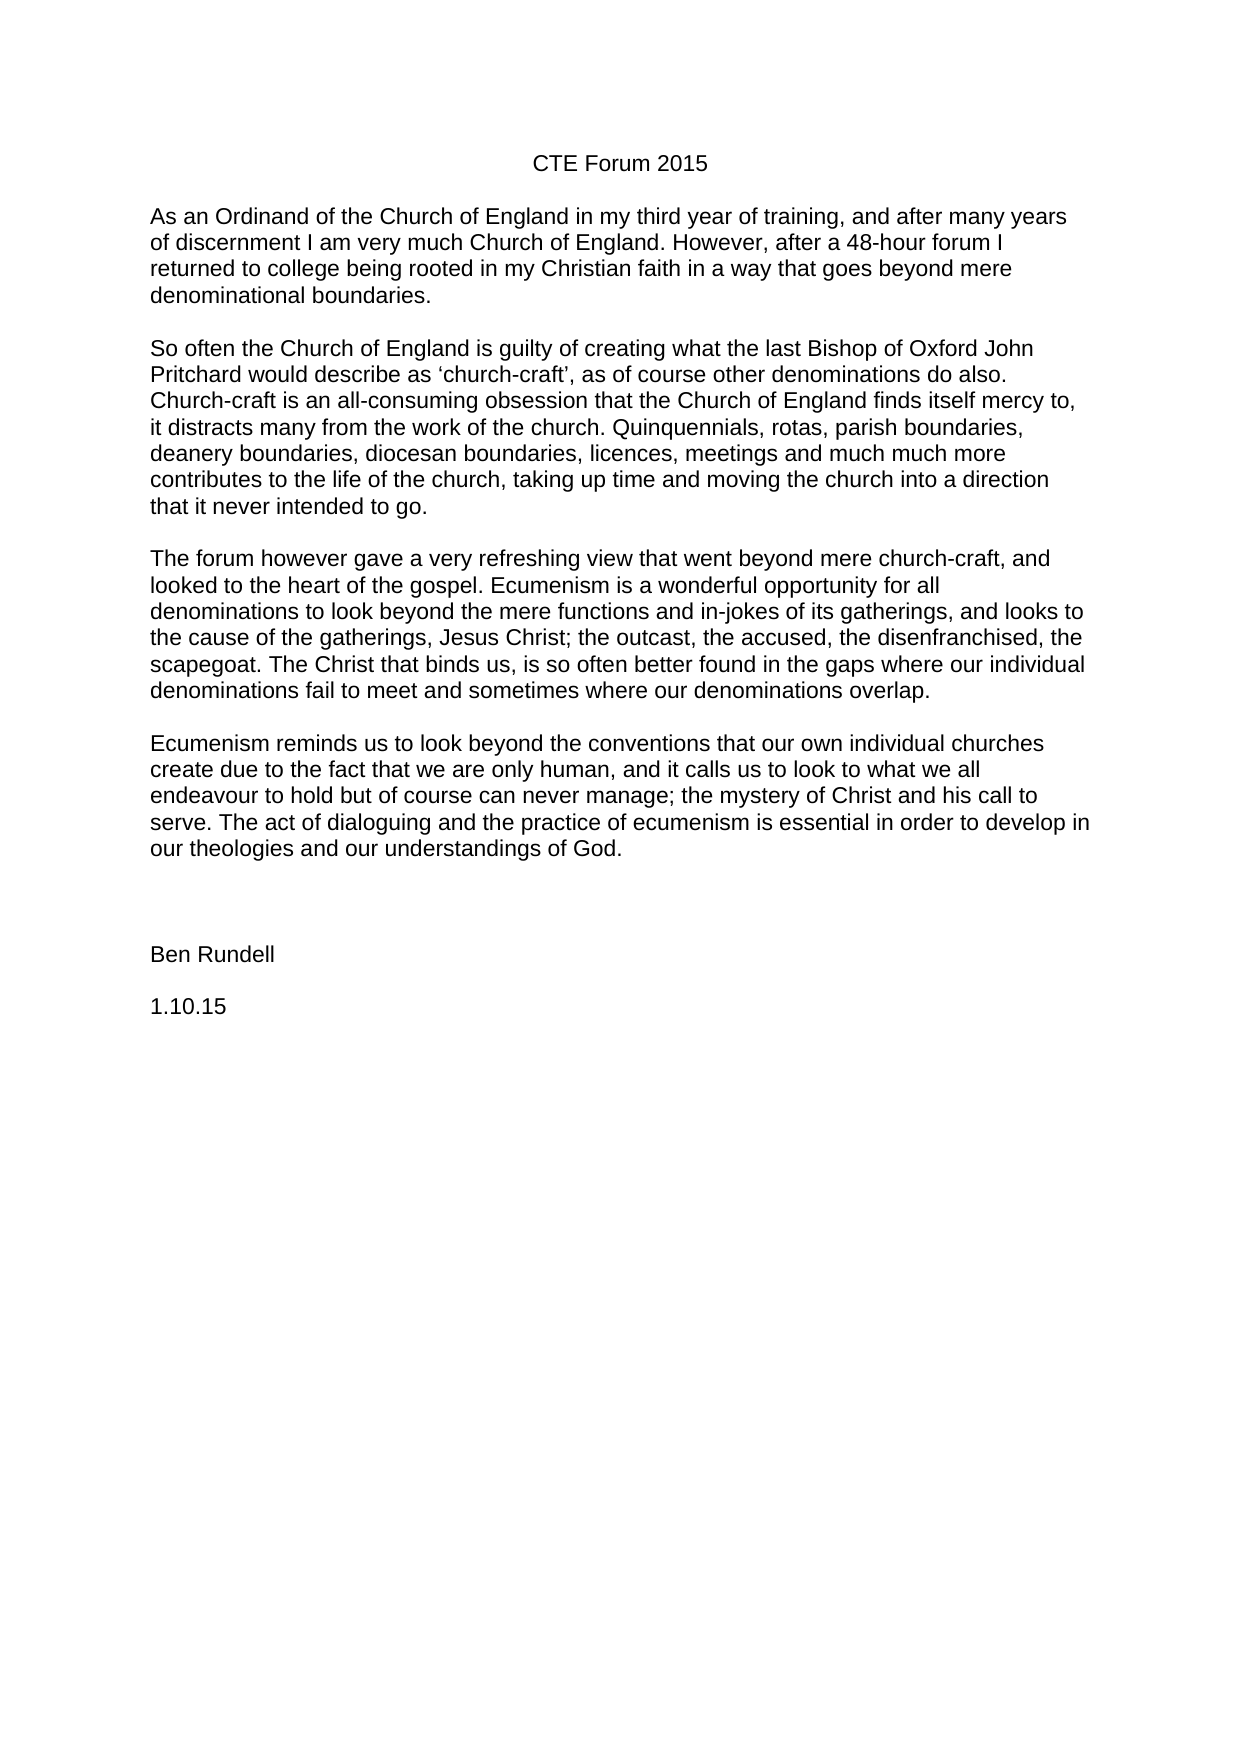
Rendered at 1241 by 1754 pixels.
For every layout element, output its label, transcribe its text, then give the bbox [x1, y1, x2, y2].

text Ecumenism reminds us to look beyond the conventions that our own individual churches create due to the fact that we are only human, and it calls us to look to what we all endeavour to hold but of course can never manage; the mystery of Christ and his call to serve. The act of dialoguing and the practice of ecumenism is essential in order to develop in our theologies and our understandings of God. [150, 730, 1090, 862]
text Ben Rundell [150, 941, 1090, 967]
text So often the Church of England is guilty of creating what the last Bishop of Oxford John Pritchard would describe as ‘church-craft’, as of course other denominations do also. Church-craft is an all-consuming obsession that the Church of England finds itself mercy to, it distracts many from the work of the church. Quinquennials, rotas, parish boundaries, deanery boundaries, diocesan boundaries, licences, meetings and much much more contributes to the life of the church, taking up time and moving the church into a direction that it never intended to go. [150, 334, 1090, 519]
text CTE Forum 2015 [150, 150, 1090, 176]
text The forum however gave a very refreshing view that went beyond mere church-craft, and looked to the heart of the gospel. Ecumenism is a wonderful opportunity for all denominations to look beyond the mere functions and in-jokes of its gatherings, and looks to the cause of the gatherings, Jesus Christ; the outcast, the accused, the disenfranchised, the scapegoat. The Christ that binds us, is so often better found in the gaps where our individual denominations fail to meet and sometimes where our denominations overlap. [150, 545, 1090, 703]
text As an Ordinand of the Church of England in my third year of training, and after many years of discernment I am very much Church of England. However, after a 48-hour forum I returned to college being rooted in my Christian faith in a way that goes beyond mere denominational boundaries. [150, 203, 1090, 308]
text 1.10.15 [150, 993, 1090, 1020]
